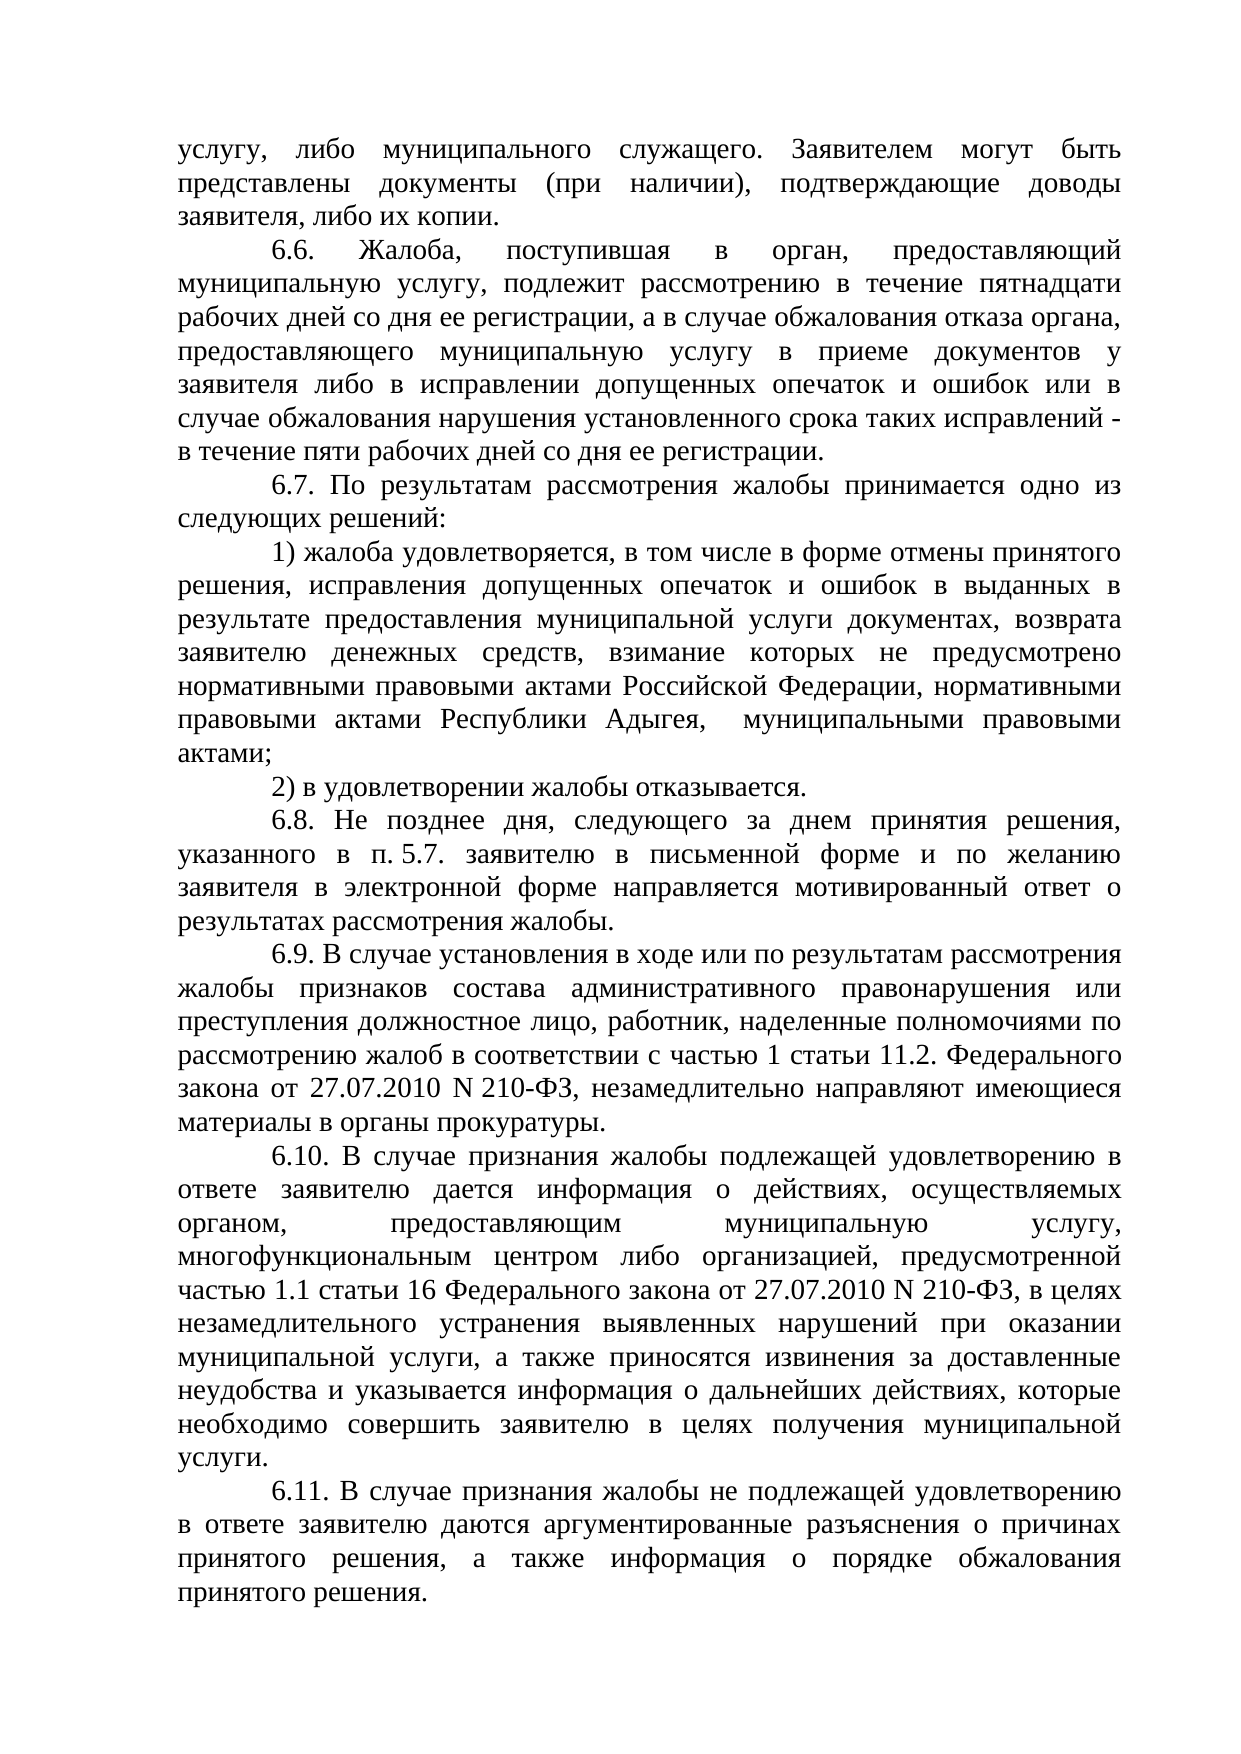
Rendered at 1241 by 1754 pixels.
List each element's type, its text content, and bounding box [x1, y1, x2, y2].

text 6.6. Жалоба, поступившая в орган, предоставляющий муниципальную услугу, подлежит рассмотрению в течение пятнадцати рабочих дней со дня ее регистрации, а в случае обжалования отказа органа, предоставляющего муниципальную услугу в приеме документов у заявителя либо в исправлении допущенных опечаток и ошибок или в случае обжалования нарушения установленного срока таких исправлений - в течение пяти рабочих дней со дня ее регистрации. [177, 232, 1122, 467]
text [177, 131, 1122, 232]
text 6.7. По результатам рассмотрения жалобы принимается одно из следующих решений: [177, 467, 1122, 534]
text 6.9. В случае установления в ходе или по результатам рассмотрения жалобы признаков состава административного правонарушения или преступления должностное лицо, работник, наделенные полномочиями по рассмотрению жалоб в соответствии с частью 1 статьи 11.2. Федерального закона от 27.07.2010 N 210-ФЗ, незамедлительно направляют имеющиеся материалы в органы прокуратуры. [177, 936, 1122, 1138]
text 6.8. Не позднее дня, следующего за днем принятия решения, указанного в п. 5.7. заявителю в письменной форме и по желанию заявителя в электронной форме направляется мотивированный ответ о результатах рассмотрения жалобы. [177, 802, 1122, 936]
text 6.11. В случае признания жалобы не подлежащей удовлетворению в ответе заявителю даются аргументированные разъяснения о причинах принятого решения, а также информация о порядке обжалования принятого решения. [177, 1473, 1122, 1607]
text 2) в удовлетворении жалобы отказывается. [177, 769, 1122, 802]
text 6.10. В случае признания жалобы подлежащей удовлетворению в ответе заявителю дается информация о действиях, осуществляемых органом, предоставляющим муниципальную услугу, многофункциональным центром либо организацией, предусмотренной частью 1.1 статьи 16 Федерального закона от 27.07.2010 N 210-ФЗ, в целях незамедлительного устранения выявленных нарушений при оказании муниципальной услуги, а также приносятся извинения за доставленные неудобства и указывается информация о дальнейших действиях, которые необходимо совершить заявителю в целях получения муниципальной услуги. [177, 1138, 1122, 1473]
text 1) жалоба удовлетворяется, в том числе в форме отмены принятого решения, исправления допущенных опечаток и ошибок в выданных в результате предоставления муниципальной услуги документах, возврата заявителю денежных средств, взимание которых не предусмотрено нормативными правовыми актами Российской Федерации, нормативными правовыми актами Республики Адыгея, муниципальными правовыми актами; [177, 534, 1122, 769]
